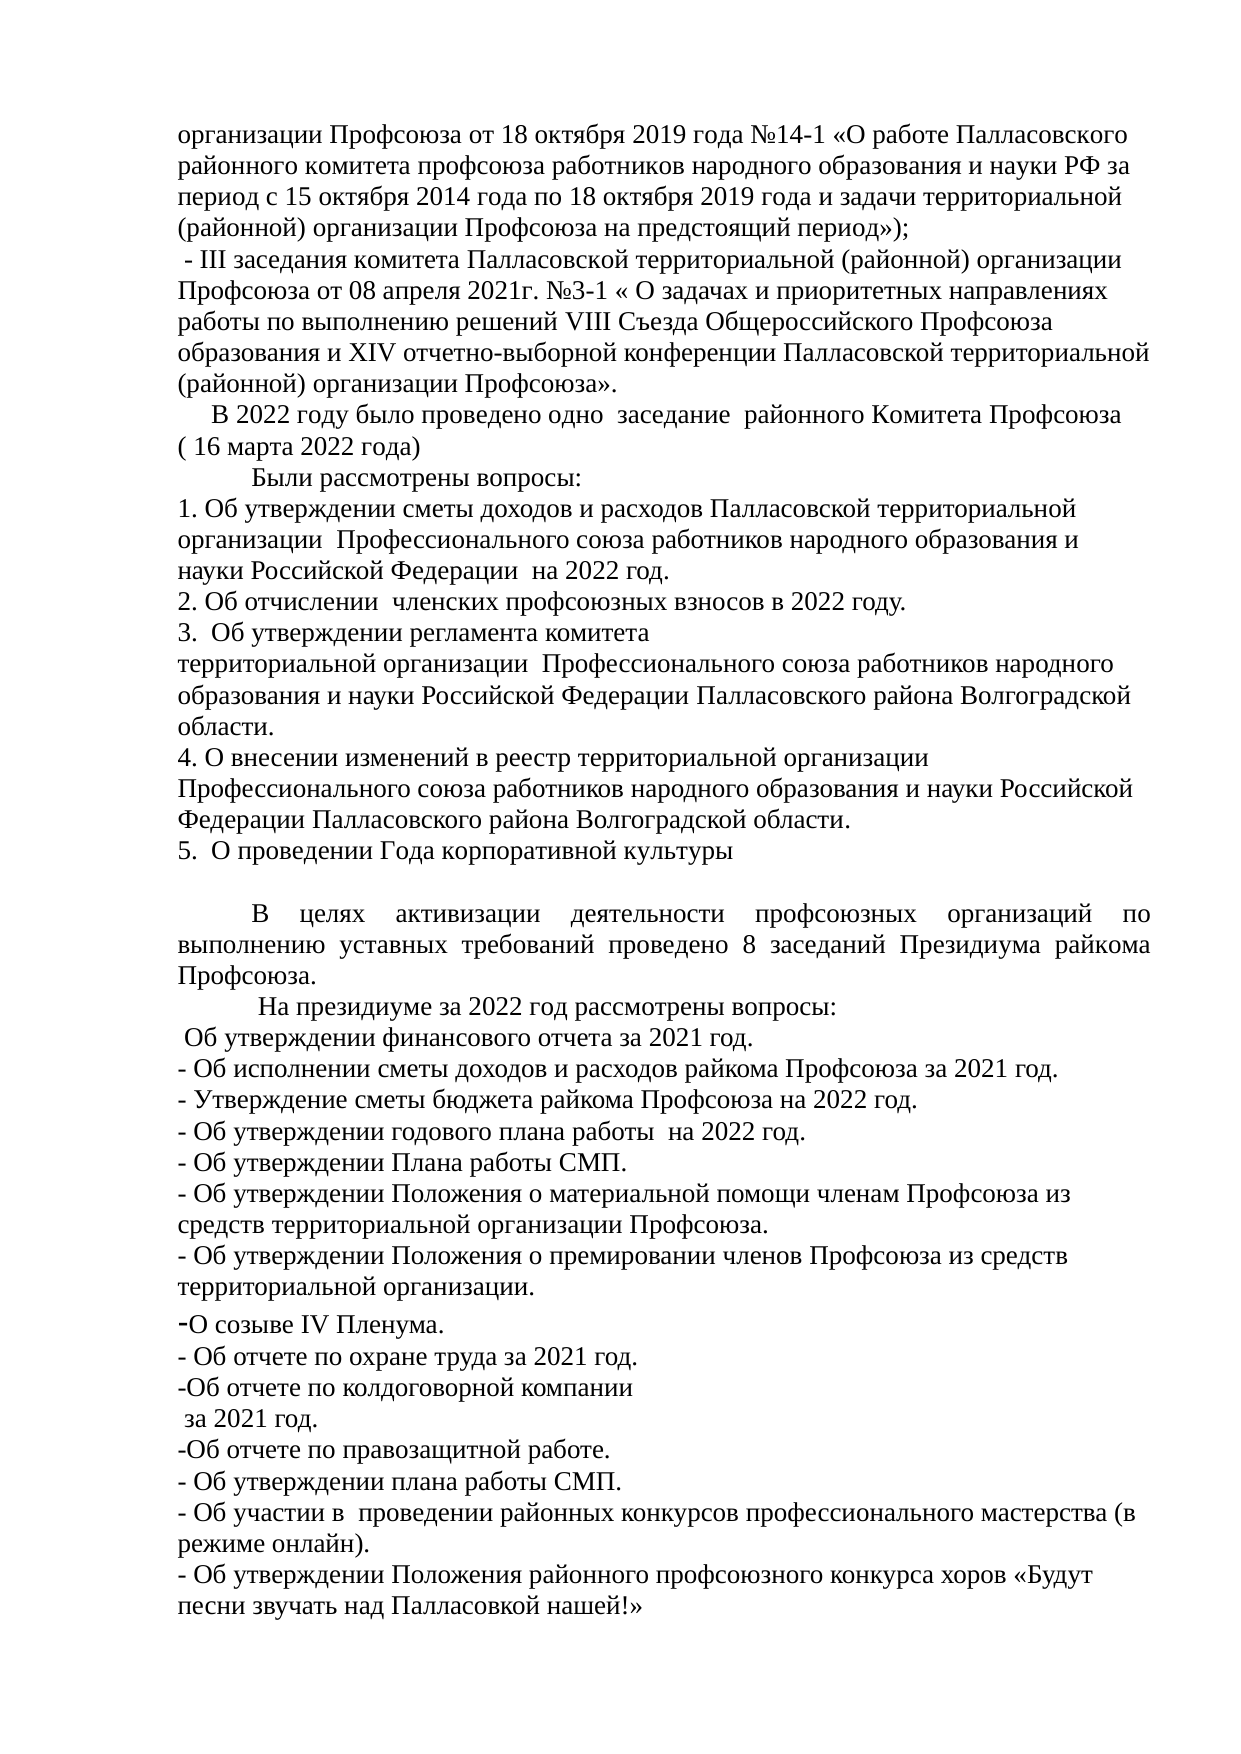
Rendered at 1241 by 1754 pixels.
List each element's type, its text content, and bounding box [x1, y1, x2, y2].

text - Об исполнении сметы доходов и расходов райкома Профсоюза за 2021 год. [177, 1052, 1152, 1084]
text - Утверждение сметы бюджета райкома Профсоюза на 2022 год. [177, 1084, 1152, 1115]
subtitle территориальной организации Профессионального союза работников народного образования и науки Российской Федерации Палласовского района Волгоградской области. [177, 648, 1152, 741]
text - III заседания комитета Палласовской территориальной (районной) организации Профсоюза от 08 апреля 2021г. №3-1 « О задачах и приоритетных направлениях работы по выполнению решений VIII Съезда Общероссийского Профсоюза образования и XIV отчетно-выборной конференции Палласовской территориальной (районной) организации Профсоюза». [177, 243, 1152, 398]
text -О созыве IV Пленума. [177, 1302, 1152, 1340]
text Были рассмотрены вопросы: [177, 461, 1152, 492]
text - Об утверждении годового плана работы на 2022 год. [177, 1115, 1152, 1146]
text - Об утверждении Плана работы СМП. [177, 1146, 1152, 1177]
text - Об утверждении плана работы СМП. [177, 1465, 1152, 1496]
text -Об отчете по правозащитной работе. [177, 1433, 1152, 1465]
text - Об утверждении Положения о материальной помощи членам Профсоюза из средств территориальной организации Профсоюза. [177, 1177, 1152, 1239]
text 5. О проведении Года корпоративной культуры [177, 834, 1152, 866]
text - Об участии в проведении районных конкурсов профессионального мастерства (в режиме онлайн). [177, 1496, 1152, 1558]
text 2. Об отчислении членских профсоюзных взносов в 2022 году. [177, 585, 1152, 616]
text Об утверждении финансового отчета за 2021 год. [177, 1021, 1152, 1052]
text за 2021 год. [177, 1402, 1152, 1433]
text В целях активизации деятельности профсоюзных организаций по выполнению уставных требований проведено 8 заседаний Президиума райкома Профсоюза. [177, 897, 1152, 990]
text - Об утверждении Положения о премировании членов Профсоюза из средств территориальной организации. [177, 1239, 1152, 1302]
text - Об отчете по охране труда за 2021 год. [177, 1340, 1152, 1371]
text На президиуме за 2022 год рассмотрены вопросы: [177, 990, 1152, 1021]
subtitle 4. О внесении изменений в реестр территориальной организации Профессионального союза работников народного образования и науки Российской Федерации Палласовского района Волгоградской области. [177, 741, 1152, 834]
text В 2022 году было проведено одно заседание районного Комитета Профсоюза [177, 398, 1152, 429]
text - Об утверждении Положения районного профсоюзного конкурса хоров «Будут песни звучать над Палласовкой нашей!» [177, 1558, 1152, 1620]
text 1. Об утверждении сметы доходов и расходов Палласовской территориальной организации Профессионального союза работников народного образования и науки Российской Федерации на 2022 год. [177, 492, 1152, 585]
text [177, 118, 1152, 243]
text -Об отчете по колдоговорной компании [177, 1371, 1152, 1402]
subtitle 3. Об утверждении регламента комитета [177, 616, 1152, 648]
text ( 16 марта 2022 года) [177, 429, 1152, 461]
